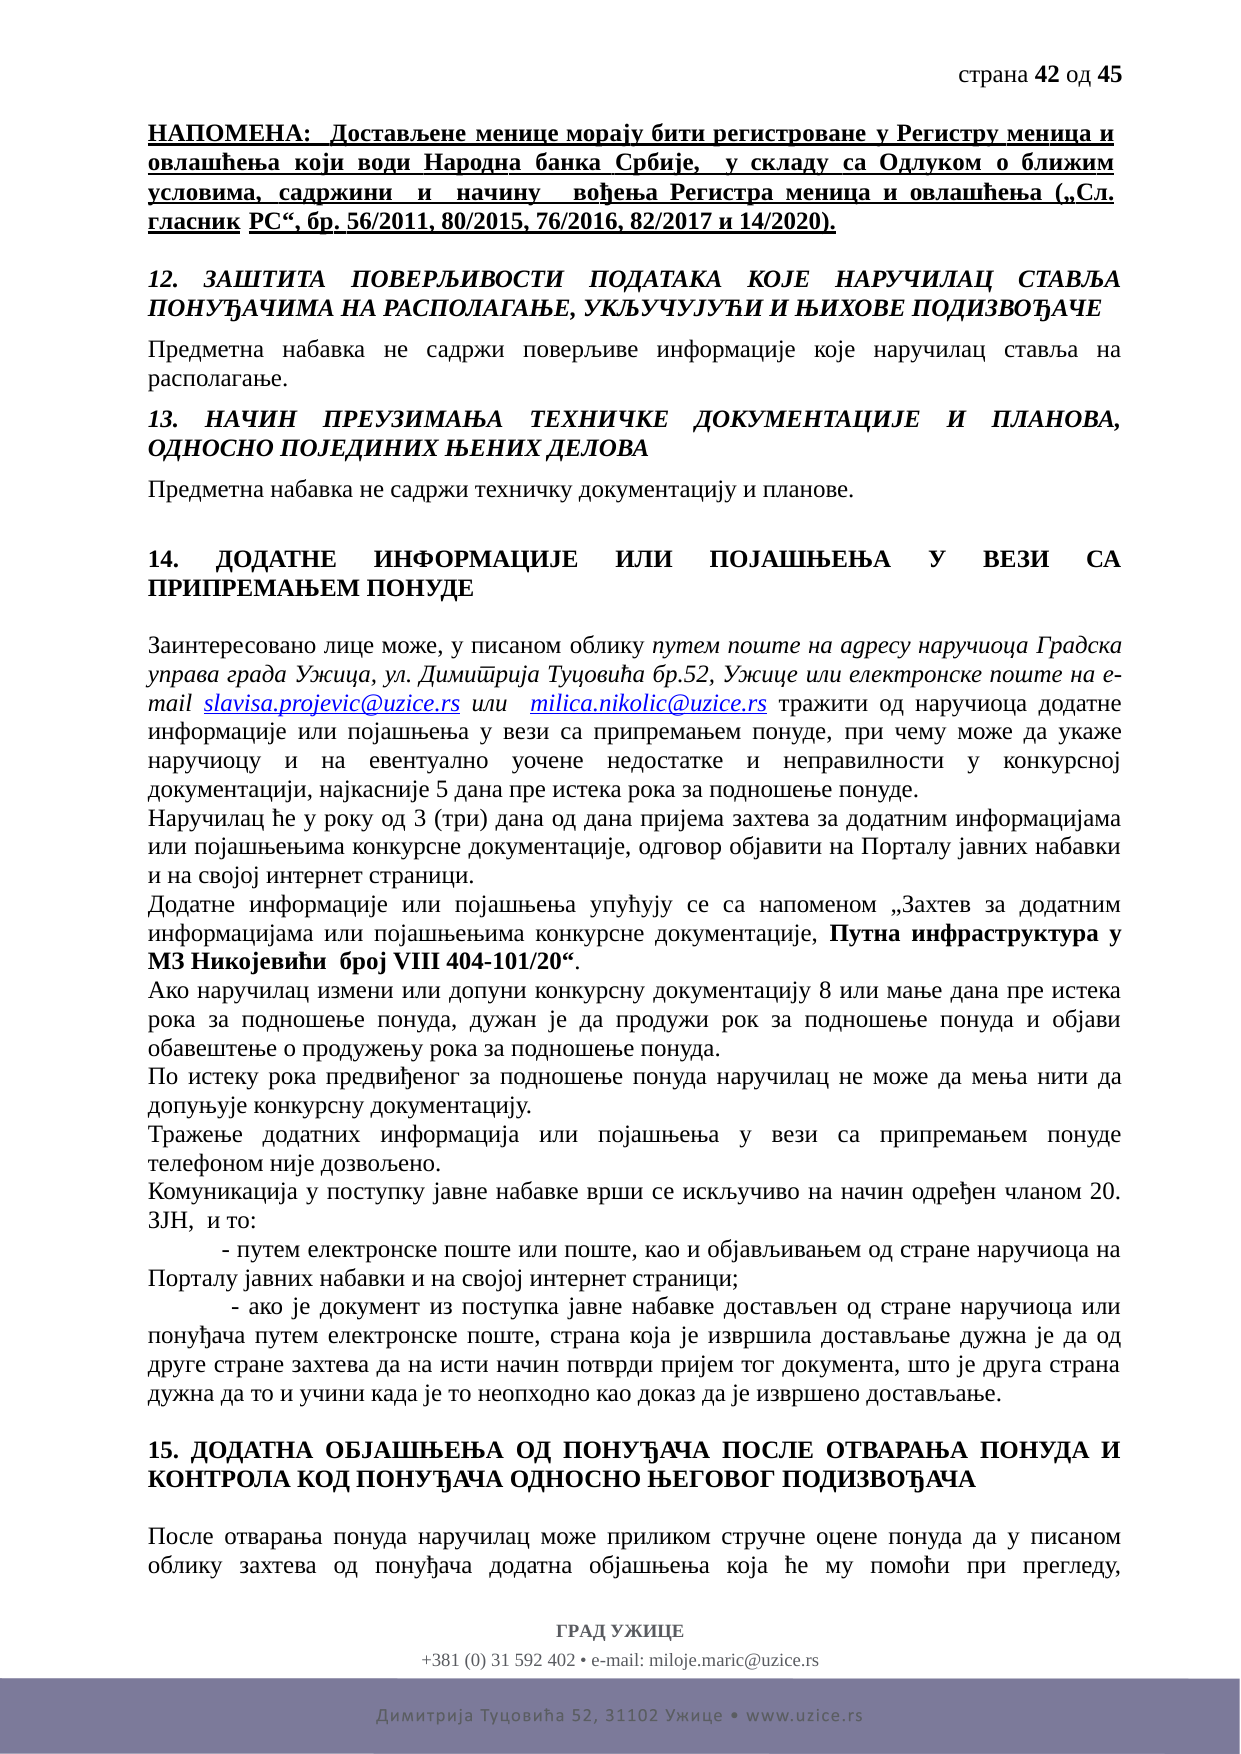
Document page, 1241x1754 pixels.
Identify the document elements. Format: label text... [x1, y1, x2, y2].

text Додатне информације или појашњења упућују се са напоменом „Захтев за додатним информацијама или појашњењима конкурсне документације, Путна инфраструктура у МЗ Никојевићи број VIII 404-101/20“. [148, 889, 1122, 975]
picture [0, 1677, 1240, 1754]
text По истеку рока предвиђеног за подношење понуда наручилац не може да мења нити да допуњује конкурсну документацију. [148, 1061, 1122, 1119]
text 13. НАЧИН ПРЕУЗИМАЊА ТЕХНИЧКЕ ДОКУМЕНТАЦИЈЕ И ПЛАНОВА, ОДНОСНО ПОЈЕДИНИХ ЊЕНИХ ДЕЛОВА [148, 404, 1122, 461]
text НАПОМЕНА: Достављене менице морају бити регистроване у Регистру меница и овлашћења који води Народна банка Србије, у складу са Одлуком о ближим условима, садржини и начину вођења Регистра меница и овлашћења („Сл. гласник РС“, бр. 56/2011, 80/2015, 76/2016, 82/2017 и 14/2020). [148, 146, 1114, 173]
text Ако наручилац измени или допуни конкурсну документацију 8 или мање дана пре истека рока за подношење понуда, дужан је да продужи рок за подношење понуда и објави обавештење о продужењу рока за подношење понуда. [148, 975, 1122, 1061]
text Заинтересовано лице може, у писаном облику путем поште на адресу наручиоца Градска управа града Ужица, ул. Димитрија Туцовића бр.52, Ужице или електронске поште на e-mail slavisa.projevic@uzice.rs или milica.nikolic@uzice.rs тражити од наручиоца додатне информације или појашњења у вези са припремањем понуде, при чему може да укаже наручиоцу и на евентуално уочене недостатке и неправилности у конкурсној документацији, најкасније 5 дана пре истека рока за подношење понуде. [148, 630, 1122, 803]
text - ако је документ из поступка јавне набавке достављен од стране наручиоца или понуђача путем електронске поште, страна која је извршила достављање дужна је да од друге стране захтева да на исти начин потврди пријем тог документа, што је друга страна дужна да то и учини када је то неопходно као доказ да је извршено достављање. [148, 1291, 1122, 1406]
text 14. ДОДАТНЕ ИНФОРМАЦИЈЕ ИЛИ ПОЈАШЊЕЊА У ВЕЗИ СА ПРИПРЕМАЊЕМ ПОНУДЕ [148, 544, 1122, 601]
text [148, 1521, 1122, 1579]
text НАПОМЕНА: Достављене менице морају бити регистроване у Регистру меница и овлашћења који води Народна банка Србије, у складу са Одлуком о ближим условима, садржини и начину вођења Регистра меница и овлашћења („Сл. гласник РС“, бр. 56/2011, 80/2015, 76/2016, 82/2017 и 14/2020). [148, 175, 1114, 202]
text НАПОМЕНА: Достављене менице морају бити регистроване у Регистру меница и овлашћења који води Народна банка Србије, у складу са Одлуком о ближим условима, садржини и начину вођења Регистра меница и овлашћења („Сл. гласник РС“, бр. 56/2011, 80/2015, 76/2016, 82/2017 и 14/2020). [148, 204, 1114, 235]
text 15. ДОДАТНА ОБЈАШЊЕЊА ОД ПОНУЂАЧА ПОСЛЕ ОТВАРАЊА ПОНУДА И КОНТРОЛА КОД ПОНУЂАЧА ОДНОСНО ЊЕГОВОГ ПОДИЗВОЂАЧА [148, 1435, 1122, 1493]
text НАПОМЕНА: Достављене менице морају бити регистроване у Регистру меница и овлашћења који води Народна банка Србије, у складу са Одлуком о ближим условима, садржини и начину вођења Регистра меница и овлашћења („Сл. гласник РС“, бр. 56/2011, 80/2015, 76/2016, 82/2017 и 14/2020). [148, 118, 1114, 143]
text Предметна набавка не садржи поверљиве информације које наручилац ставља на располагање. [148, 334, 1122, 391]
text Комуникација у поступку јавне набавке врши се искључиво на начин одређен чланом 20. ЗЈН, и то: [148, 1176, 1122, 1234]
text - путем електронске поште или поште, као и објављивањем од стране наручиоца на Порталу јавних набавки и на својој интернет страници; [148, 1234, 1122, 1291]
text Предметна набавка не садржи техничку документацију и планове. [148, 474, 1122, 503]
text Тражење додатних информација или појашњења у вези са припремањем понуде телефоном није дозвољено. [148, 1119, 1122, 1176]
text Наручилац ће у року од 3 (три) дана од дана пријема захтева за додатним информацијама или појашњењима конкурсне документације, одговор објавити на Порталу јавних набавки и на својој интернет страници. [148, 803, 1122, 889]
text 12. ЗАШТИТА ПОВЕРЉИВОСТИ ПОДАТАКА КОЈЕ НАРУЧИЛАЦ СТАВЉА ПОНУЂАЧИМА НА РАСПОЛАГАЊЕ, УКЉУЧУЈУЋИ И ЊИХОВЕ ПОДИЗВОЂАЧЕ [148, 264, 1122, 321]
